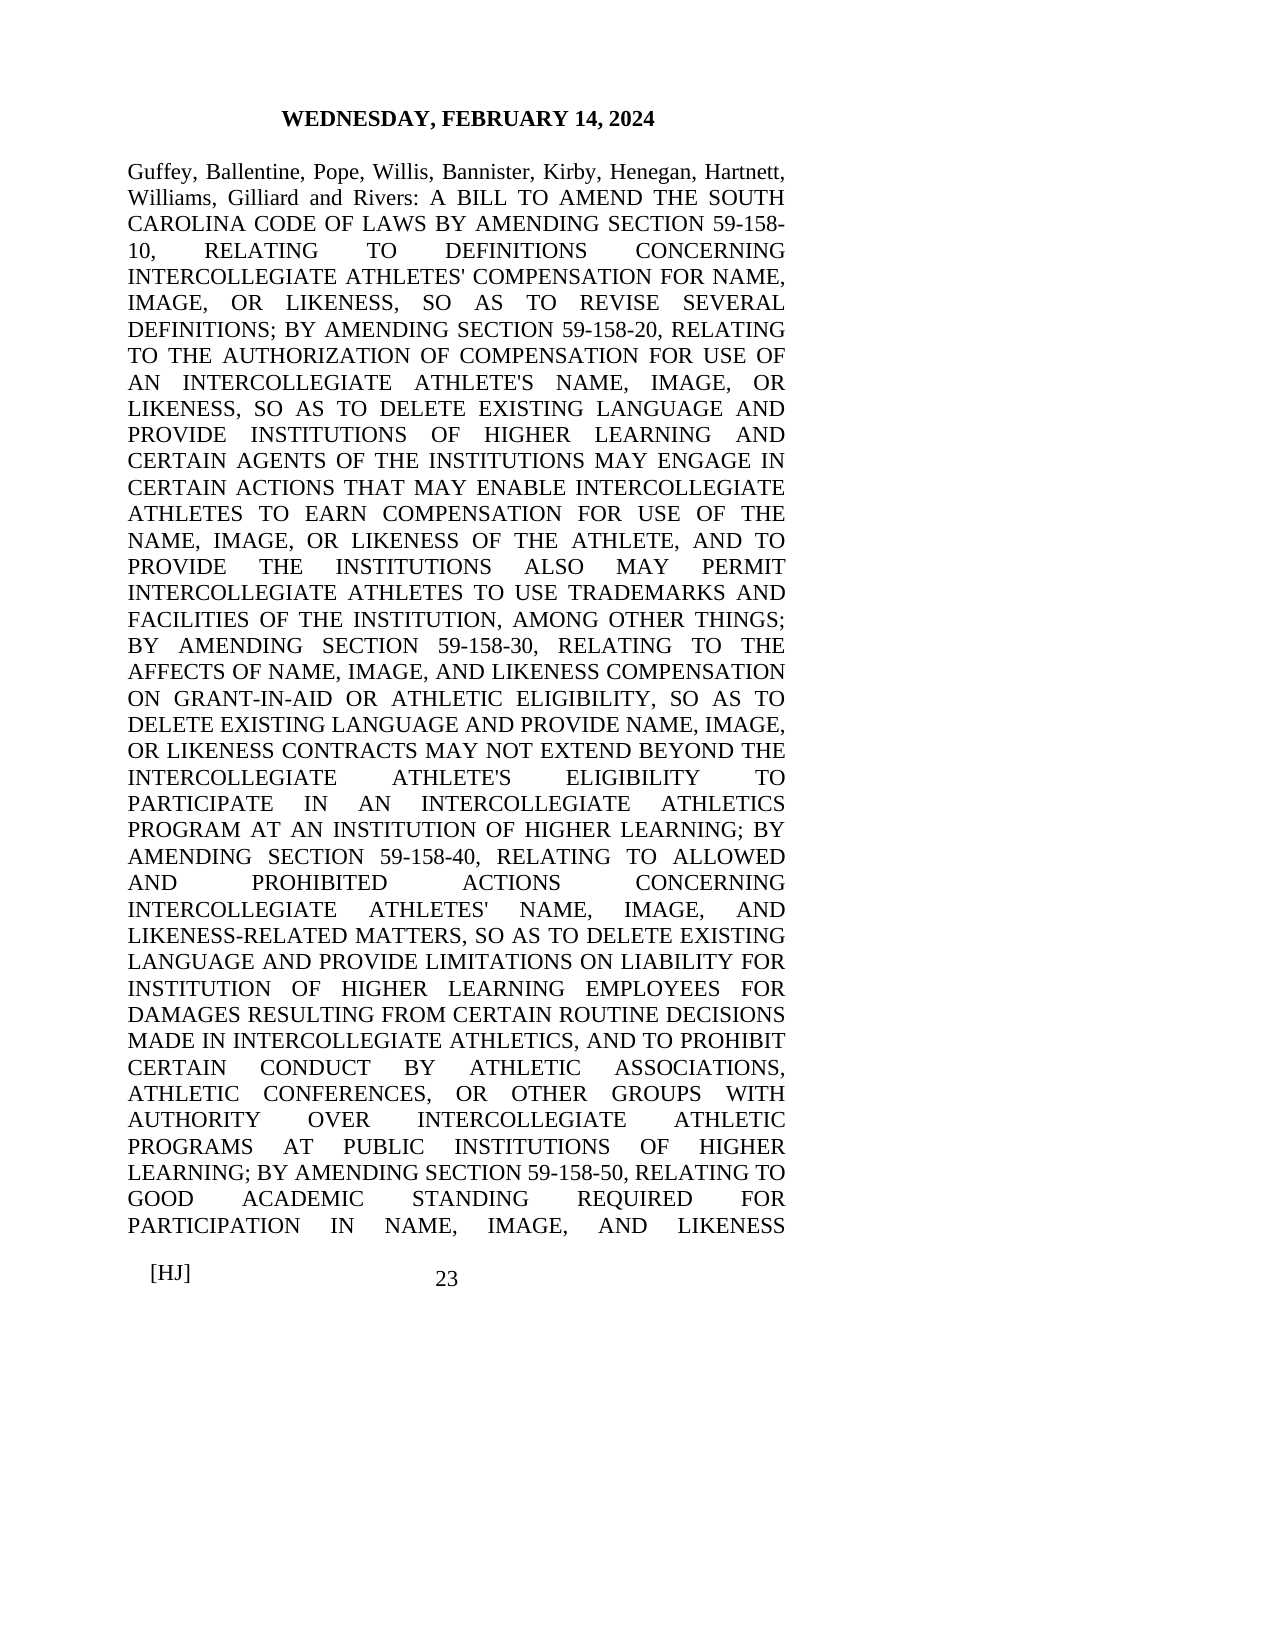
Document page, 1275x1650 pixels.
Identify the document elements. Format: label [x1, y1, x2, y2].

text [127, 158, 786, 1238]
